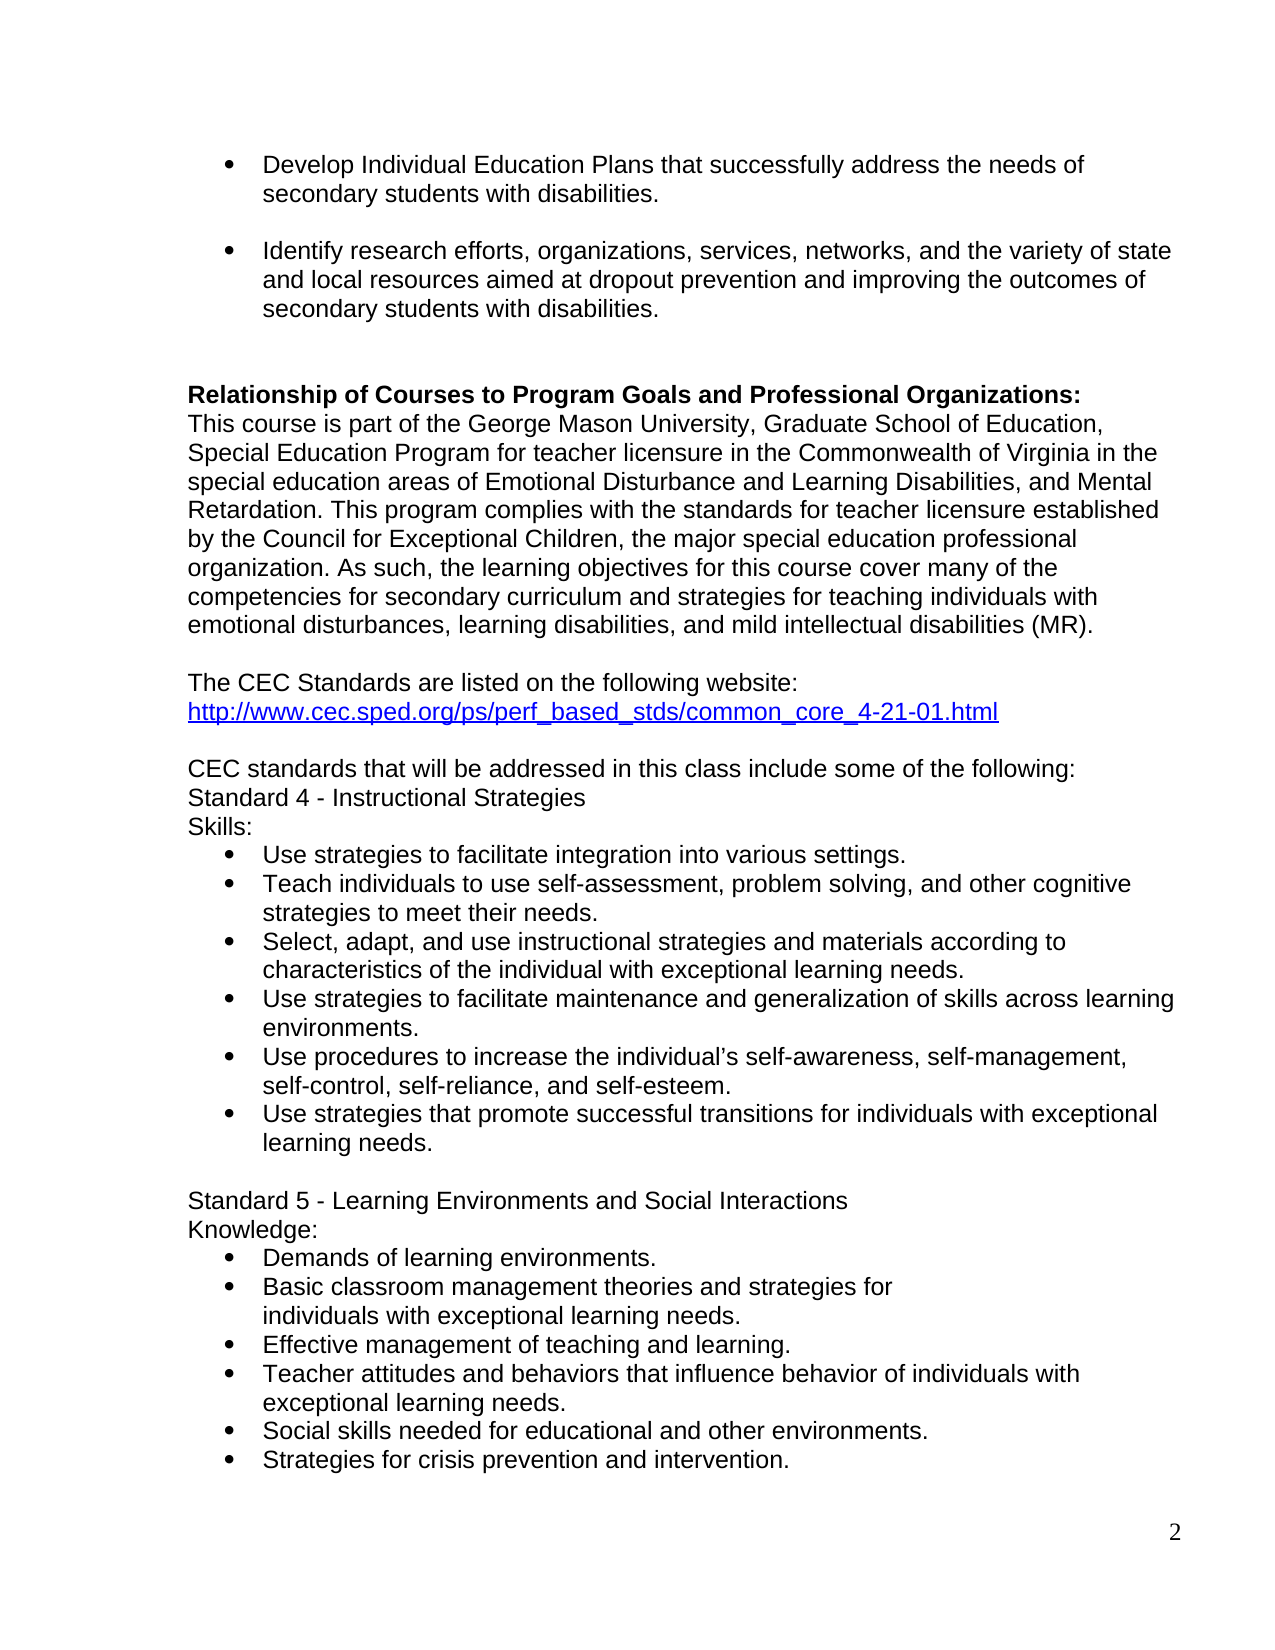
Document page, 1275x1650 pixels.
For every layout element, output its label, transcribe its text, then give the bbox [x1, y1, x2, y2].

list Teacher attitudes and behaviors that influence behavior of individuals with exceptional learning needs. [225, 1359, 1181, 1416]
text individuals with exceptional learning needs. [262, 1301, 1181, 1330]
text Knowledge: [187, 1214, 1181, 1243]
list Effective management of teaching and learning. [225, 1330, 1181, 1359]
list Develop Individual Education Plans that successfully address the needs of secondary students with disabilities. [225, 150, 1181, 208]
text Standard 5 - Learning Environments and Social Interactions [187, 1186, 1181, 1214]
list Teach individuals to use self-assessment, problem solving, and other cognitive strategies to meet their needs. [225, 869, 1181, 927]
text Relationship of Courses to Program Goals and Professional Organizations: [187, 380, 1181, 409]
list Use strategies that promote successful transitions for individuals with exceptional learning needs. [225, 1099, 1181, 1157]
list Use strategies to facilitate maintenance and generalization of skills across learning environments. [225, 984, 1181, 1042]
list Demands of learning environments. [225, 1243, 1181, 1272]
list Select, adapt, and use instructional strategies and materials according to characteristics of the individual with exceptional learning needs. [225, 927, 1181, 984]
list Social skills needed for educational and other environments. [225, 1416, 1181, 1445]
list Basic classroom management theories and strategies for [225, 1272, 1181, 1301]
text CEC standards that will be addressed in this class include some of the following: Standard 4 - Instructional Strategies Skills: [187, 754, 1181, 840]
list Use procedures to increase the individual’s self-awareness, self-management, self-control, self-reliance, and self-esteem. [225, 1042, 1181, 1099]
text The CEC Standards are listed on the following website: http://www.cec.sped.org/ps/perf_based_stds/common_core_4-21-01.html [187, 668, 1181, 725]
list Identify research efforts, organizations, services, networks, and the variety of state and local resources aimed at dropout prevention and improving the outcomes of secondary students with disabilities. [225, 236, 1181, 323]
text This course is part of the George Mason University, Graduate School of Education, Special Education Program for teacher licensure in the Commonwealth of Virginia in the special education areas of Emotional Disturbance and Learning Disabilities, and Mental Retardation. This program complies with the standards for teacher licensure established by the Council for Exceptional Children, the major special education professional organization. As such, the learning objectives for this course cover many of the competencies for secondary curriculum and strategies for teaching individuals with emotional disturbances, learning disabilities, and mild intellectual disabilities (MR). [187, 409, 1181, 639]
list Strategies for crisis prevention and intervention. [225, 1445, 1181, 1474]
list Use strategies to facilitate integration into various settings. [225, 840, 1181, 869]
